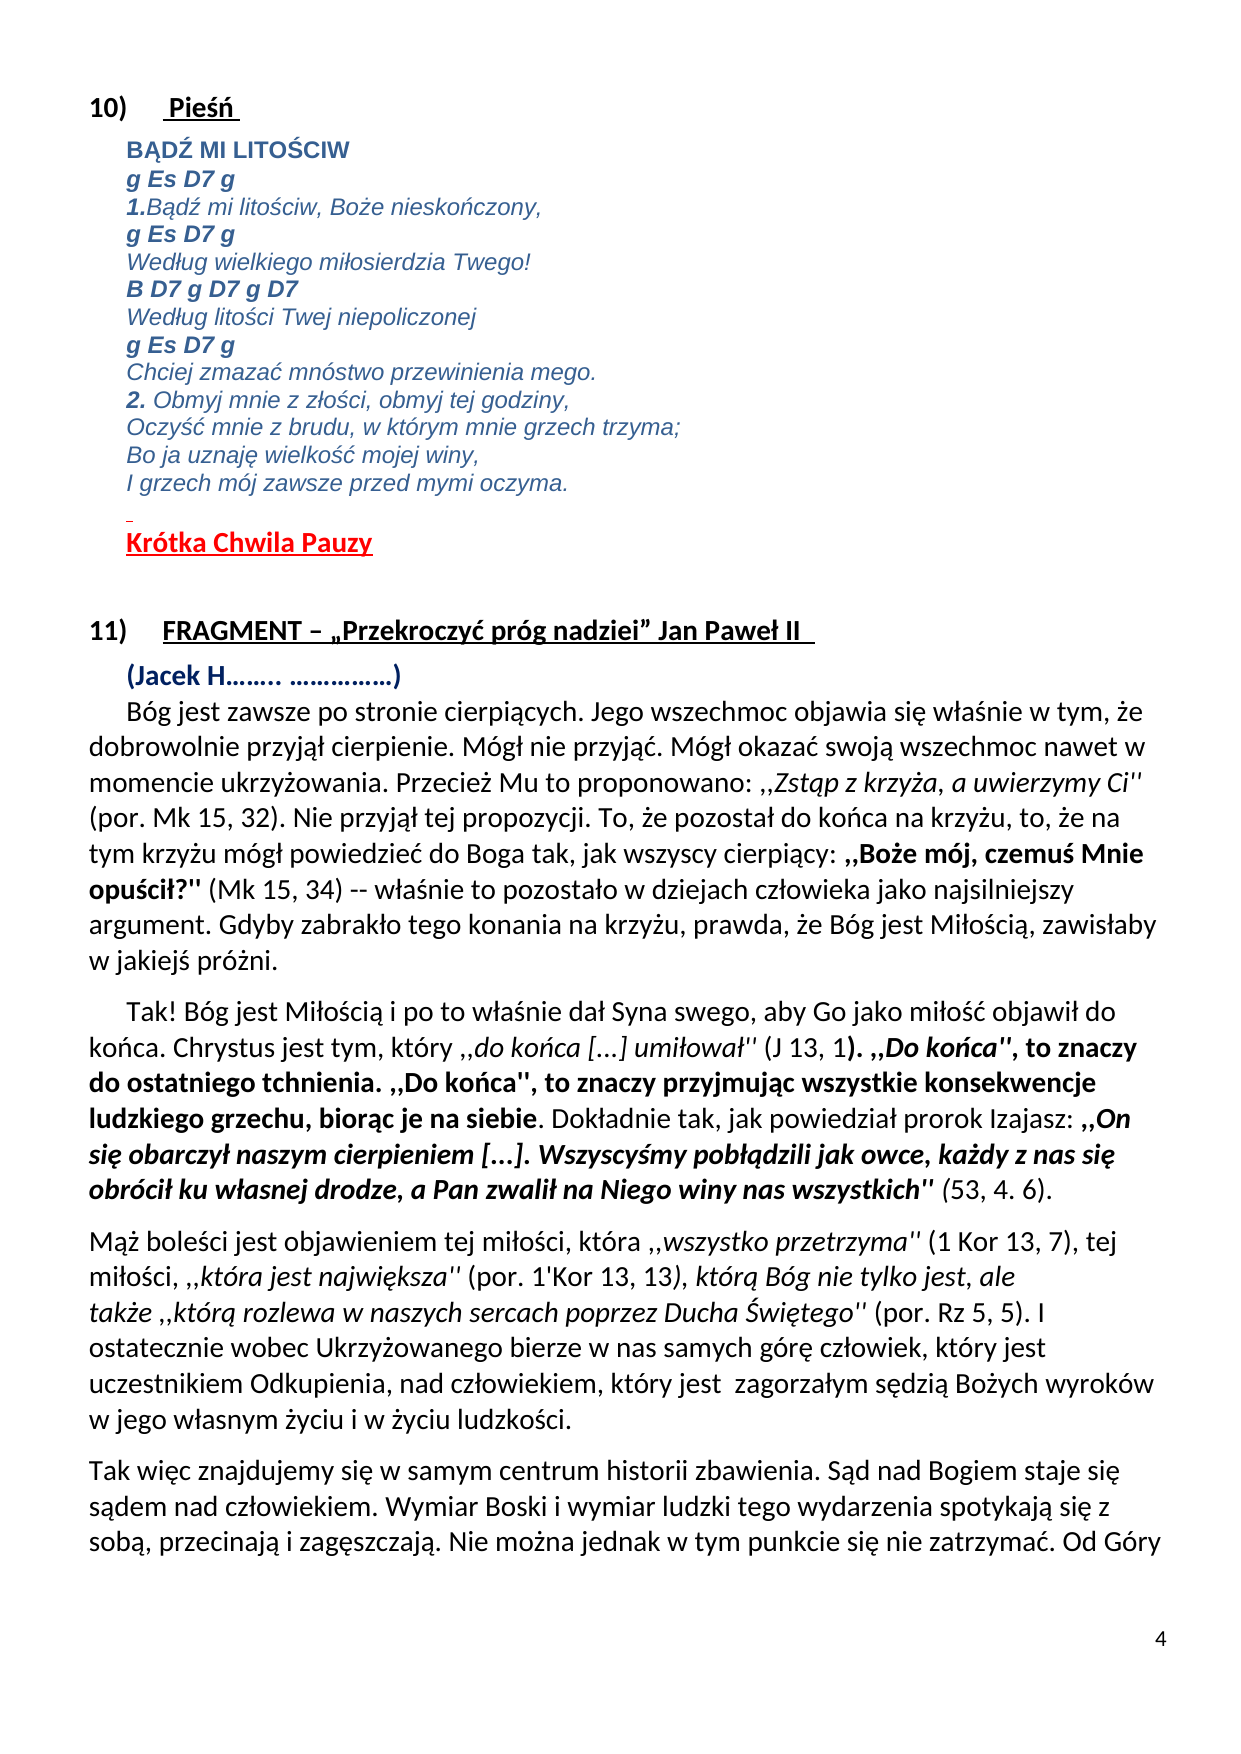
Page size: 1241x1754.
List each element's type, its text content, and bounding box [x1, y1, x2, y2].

text Tak! Bóg jest Miłością i po to właśnie dał Syna swego, aby Go jako miłość objawił do końca. Chrystus jest tym, który ,,do końca [...] umiłował'' (J 13, 1). ,,Do końca'', to znaczy do ostatniego tchnienia. ,,Do końca'', to znaczy przyjmując wszystkie konsekwencje ludzkiego grzechu, biorąc je na siebie. Dokładnie tak, jak powiedział prorok Izajasz: ,,On się obarczył naszym cierpieniem [...]. Wszyscyśmy pobłądzili jak owce, każdy z nas się obrócił ku własnej drodze, a Pan zwalił na Niego winy nas wszystkich'' (53, 4. 6). [89, 993, 1167, 1207]
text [89, 1452, 1167, 1559]
list (Jacek H…….. ……………) [126, 657, 1167, 693]
list Pieśń [89, 89, 1167, 124]
list Krótka Chwila Pauzy [126, 524, 1167, 560]
list FRAGMENT – „Przekroczyć próg nadziei” Jan Paweł II [89, 612, 1167, 648]
list BĄDŹ MI LITOŚCIW g Es D7 g 1.Bądź mi litościw, Boże nieskończony, g Es D7 g Według wielkiego miłosierdzia Twego! B D7 g D7 g D7 Według litości Twej niepoliczonej g Es D7 g Chciej zmazać mnóstwo przewinienia mego. 2. Obmyj mnie z złości, obmyj tej godziny, Oczyść mnie z brudu, w którym mnie grzech trzyma; Bo ja uznaję wielkość mojej winy, I grzech mój zawsze przed mymi oczyma. [126, 134, 1167, 496]
text Mąż boleści jest objawieniem tej miłości, która ,,wszystko przetrzyma'' (1 Kor 13, 7), tej miłości, ,,która jest największa'' (por. 1'Kor 13, 13), którą Bóg nie tylko jest, ale także ,,którą rozlewa w naszych sercach poprzez Ducha Świętego'' (por. Rz 5, 5). I ostatecznie wobec Ukrzyżowanego bierze w nas samych górę człowiek, który jest uczestnikiem Odkupienia, nad człowiekiem, który jest zagorzałym sędzią Bożych wyroków w jego własnym życiu i w życiu ludzkości. [89, 1223, 1167, 1436]
text Bóg jest zawsze po stronie cierpiących. Jego wszechmoc objawia się właśnie w tym, że dobrowolnie przyjął cierpienie. Mógł nie przyjąć. Mógł okazać swoją wszechmoc nawet w momencie ukrzyżowania. Przecież Mu to proponowano: ,,Zstąp z krzyża, a uwierzymy Ci'' (por. Mk 15, 32). Nie przyjął tej propozycji. To, że pozostał do końca na krzyżu, to, że na tym krzyżu mógł powiedzieć do Boga tak, jak wszyscy cierpiący: ,,Boże mój, czemuś Mnie opuścił?'' (Mk 15, 34) -- właśnie to pozostało w dziejach człowieka jako najsilniejszy argument. Gdyby zabrakło tego konania na krzyżu, prawda, że Bóg jest Miłością, zawisłaby w jakiejś próżni. [89, 693, 1167, 978]
